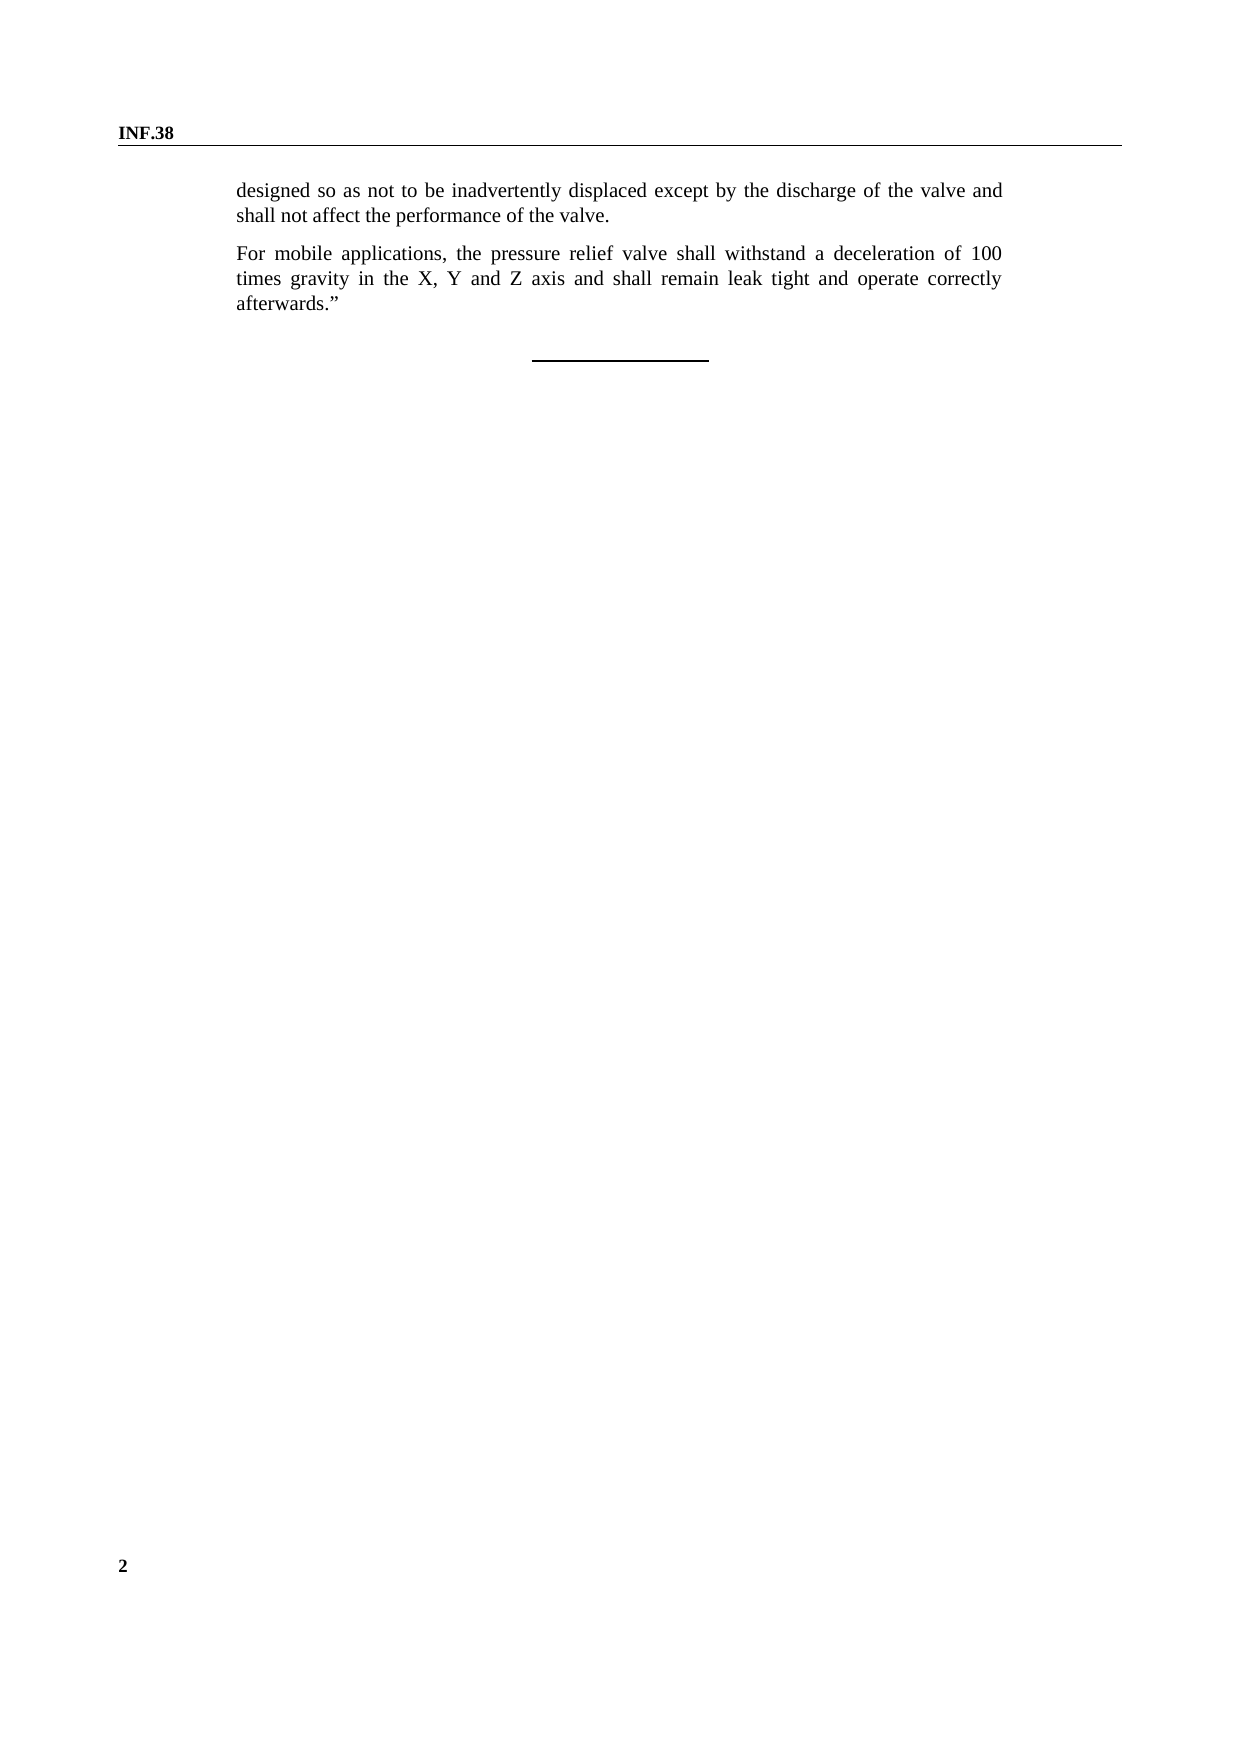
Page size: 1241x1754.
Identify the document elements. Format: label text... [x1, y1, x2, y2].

text For mobile applications, the pressure relief valve shall withstand a deceleration of 100 times gravity in the X, Y and Z axis and shall remain leak tight and operate correctly afterwards.” [236, 240, 1004, 315]
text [236, 177, 1004, 227]
